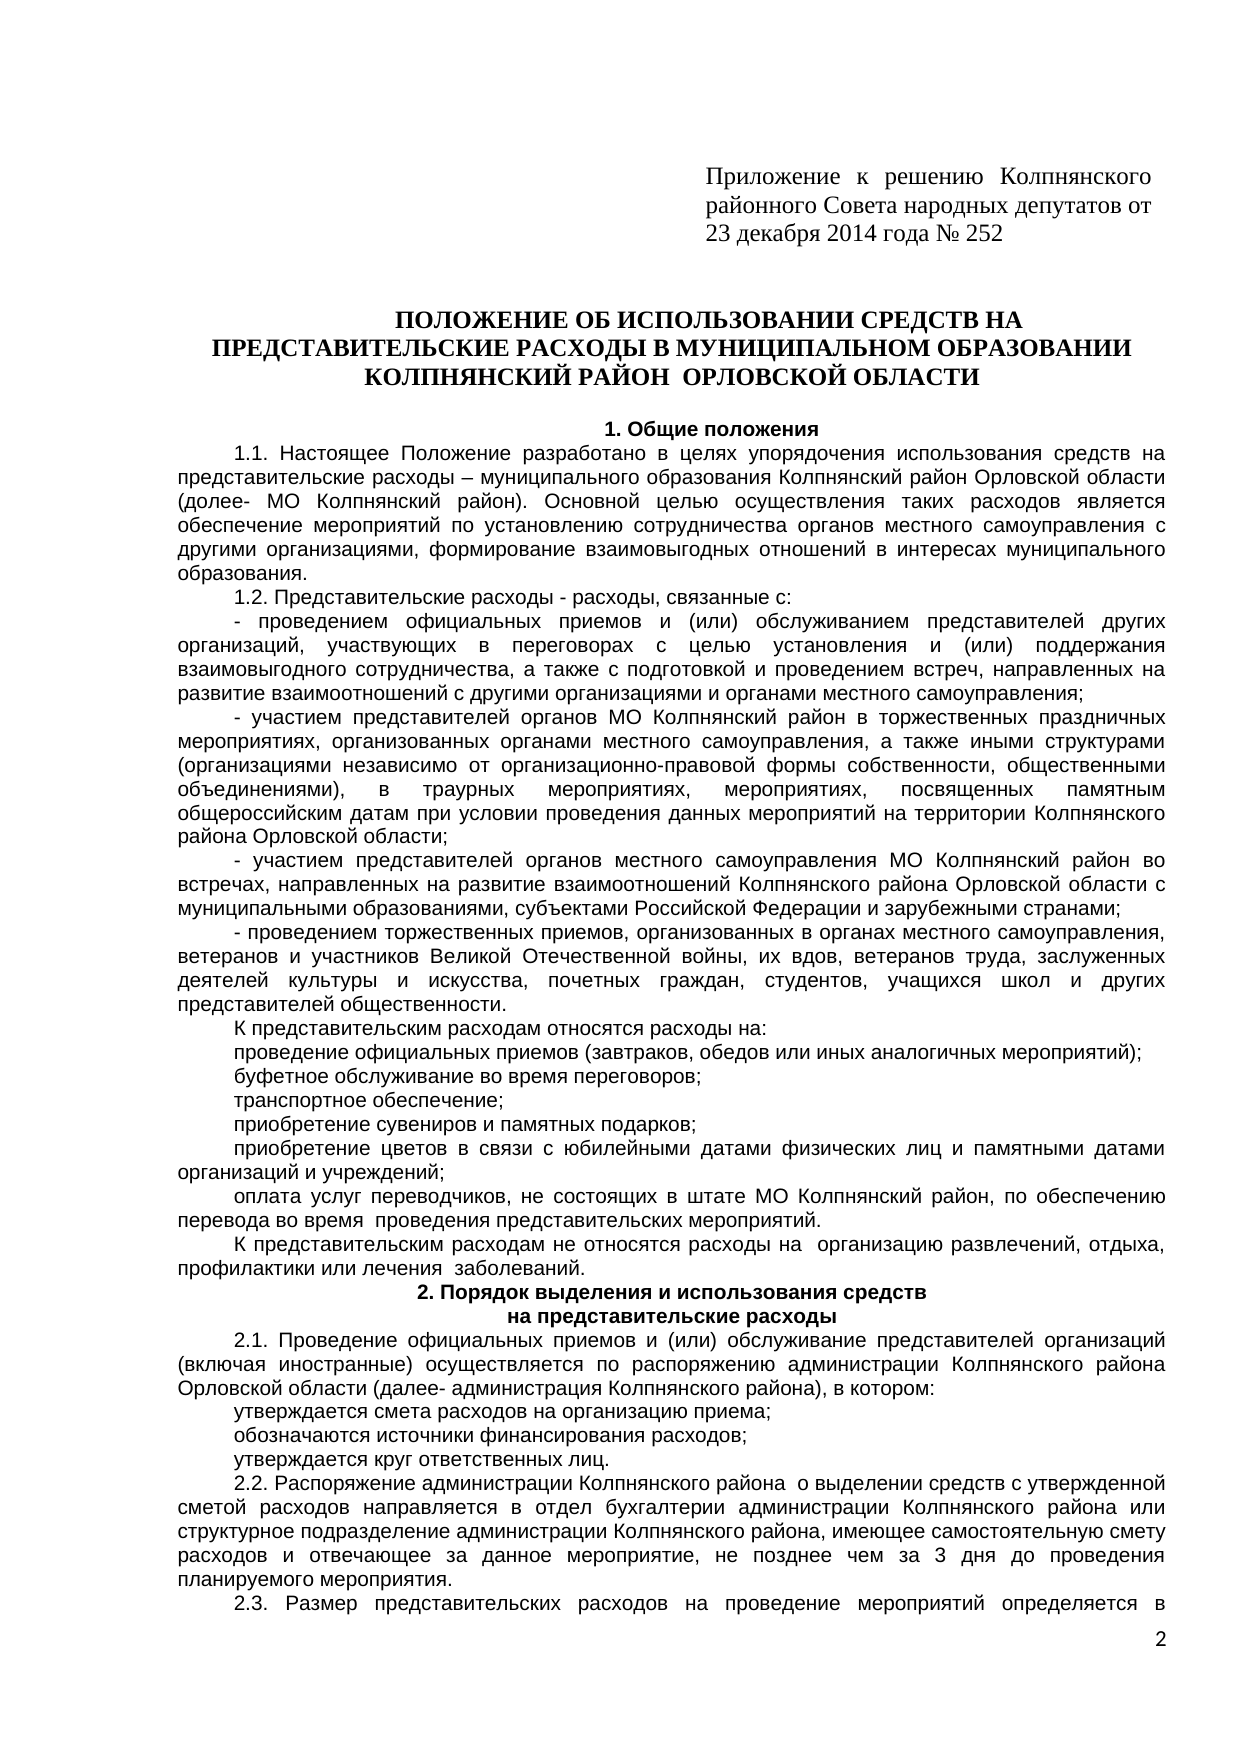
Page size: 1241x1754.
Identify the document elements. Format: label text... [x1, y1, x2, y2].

text приобретение сувениров и памятных подарков; [177, 1112, 1167, 1136]
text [177, 1591, 1167, 1615]
text ПОЛОЖЕНИЕ ОБ ИСПОЛЬЗОВАНИИ СРЕДСТВ НА ПРЕДСТАВИТЕЛЬСКИЕ РАСХОДЫ В МУНИЦИПАЛЬНОМ ОБРАЗОВАНИИ КОЛПНЯНСКИЙ РАЙОН ОРЛОВСКОЙ ОБЛАСТИ [177, 305, 1167, 391]
text утверждается круг ответственных лиц. [177, 1447, 1167, 1471]
table_header Приложение к решению Колпнянского районного Совета народных депутатов от 23 декабря 2014 года № 252 [694, 132, 1163, 276]
text 1. Общие положения [177, 416, 1167, 441]
text 1.2. Представительские расходы - расходы, связанные с: [177, 585, 1167, 609]
text обозначаются источники финансирования расходов; [177, 1423, 1167, 1447]
text К представительским расходам относятся расходы на: [177, 1016, 1167, 1040]
text буфетное обслуживание во время переговоров; [177, 1064, 1167, 1088]
text 2.1. Проведение официальных приемов и (или) обслуживание представителей организаций (включая иностранные) осуществляется по распоряжению администрации Колпнянского района Орловской области (далее- администрация Колпнянского района), в котором: [177, 1327, 1167, 1399]
text К представительским расходам не относятся расходы на организацию развлечений, отдыха, профилактики или лечения заболеваний. [177, 1232, 1167, 1279]
text утверждается смета расходов на организацию приема; [177, 1399, 1167, 1423]
text транспортное обеспечение; [177, 1088, 1167, 1112]
text приобретение цветов в связи с юбилейными датами физических лиц и памятными датами организаций и учреждений; [177, 1136, 1167, 1184]
text оплата услуг переводчиков, не состоящих в штате МО Колпнянский район, по обеспечению перевода во время проведения представительских мероприятий. [177, 1184, 1167, 1232]
text - проведением торжественных приемов, организованных в органах местного самоуправления, ветеранов и участников Великой Отечественной войны, их вдов, ветеранов труда, заслуженных деятелей культуры и искусства, почетных граждан, студентов, учащихся школ и других представителей общественности. [177, 920, 1167, 1016]
text 2. Порядок выделения и использования средств [177, 1279, 1167, 1303]
text 2.2. Распоряжение администрации Колпнянского района о выделении средств с утвержденной сметой расходов направляется в отдел бухгалтерии администрации Колпнянского района или структурное подразделение администрации Колпнянского района, имеющее самостоятельную смету расходов и отвечающее за данное мероприятие, не позднее чем за 3 дня до проведения планируемого мероприятия. [177, 1471, 1167, 1591]
text - участием представителей органов местного самоуправления МО Колпнянский район во встречах, направленных на развитие взаимоотношений Колпнянского района Орловской области с муниципальными образованиями, субъектами Российской Федерации и зарубежными странами; [177, 848, 1167, 920]
text на представительские расходы [177, 1303, 1167, 1327]
text 1.1. Настоящее Положение разработано в целях упорядочения использования средств на представительские расходы – муниципального образования Колпнянский район Орловской области (долее- МО Колпнянский район). Основной целью осуществления таких расходов является обеспечение мероприятий по установлению сотрудничества органов местного самоуправления с другими организациями, формирование взаимовыгодных отношений в интересах муниципального образования. [177, 441, 1167, 585]
text проведение официальных приемов (завтраков, обедов или иных аналогичных мероприятий); [177, 1040, 1167, 1064]
text - участием представителей органов МО Колпнянский район в торжественных праздничных мероприятиях, организованных органами местного самоуправления, а также иными структурами (организациями независимо от организационно-правовой формы собственности, общественными объединениями), в траурных мероприятиях, мероприятиях, посвященных памятным общероссийским датам при условии проведения данных мероприятий на территории Колпнянского района Орловской области; [177, 704, 1167, 848]
text - проведением официальных приемов и (или) обслуживанием представителей других организаций, участвующих в переговорах с целью установления и (или) поддержания взаимовыгодного сотрудничества, а также с подготовкой и проведением встреч, направленных на развитие взаимоотношений с другими организациями и органами местного самоуправления; [177, 609, 1167, 704]
